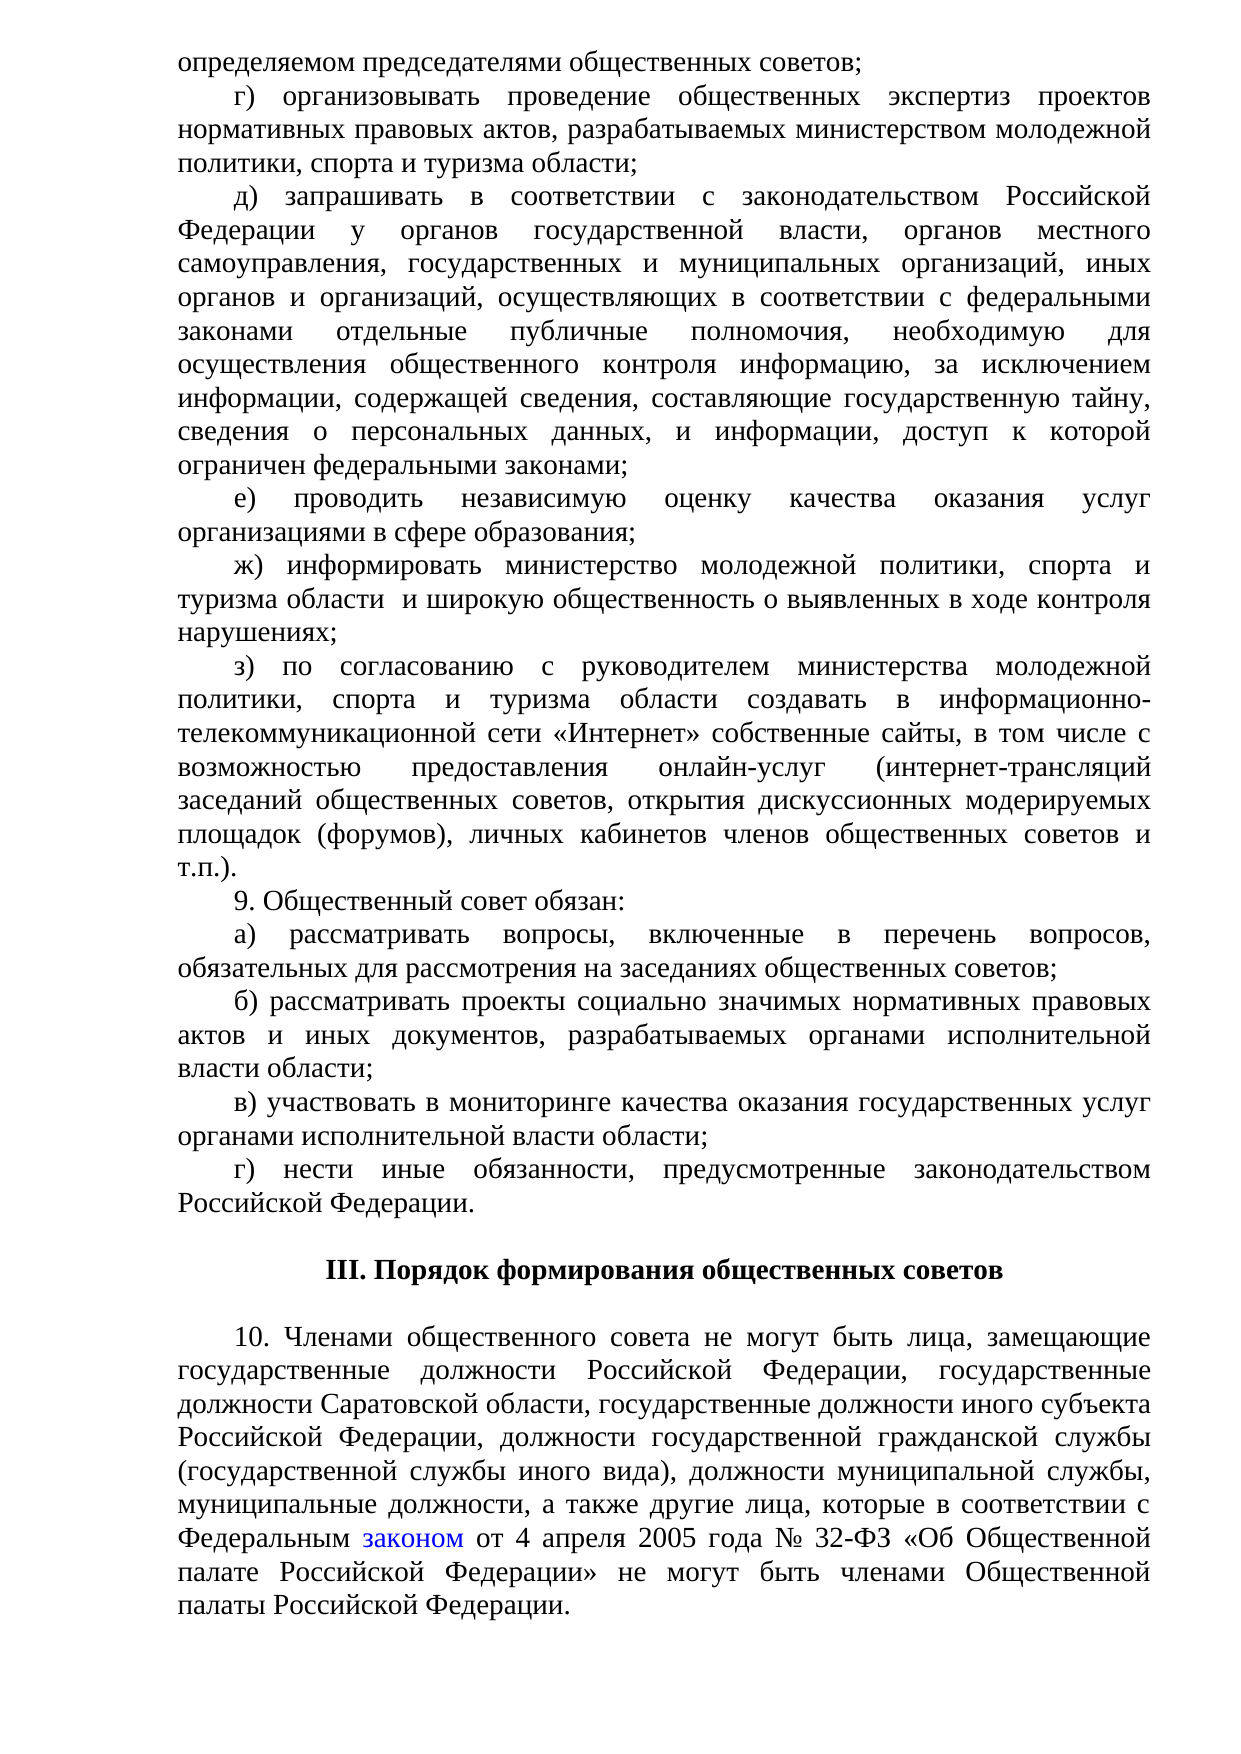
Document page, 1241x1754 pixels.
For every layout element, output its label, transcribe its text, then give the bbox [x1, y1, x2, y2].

text е) проводить независимую оценку качества оказания услуг организациями в сфере образования; [177, 480, 1152, 547]
text д) запрашивать в соответствии с законодательством Российской Федерации у органов государственной власти, органов местного самоуправления, государственных и муниципальных организаций, иных органов и организаций, осуществляющих в соответствии с федеральными законами отдельные публичные полномочия, необходимую для осуществления общественного контроля информацию, за исключением информации, содержащей сведения, составляющие государственную тайну, сведения о персональных данных, и информации, доступ к которой ограничен федеральными законами; [177, 178, 1152, 480]
text г) нести иные обязанности, предусмотренные законодательством Российской Федерации. [177, 1151, 1152, 1218]
text б) рассматривать проекты социально значимых нормативных правовых актов и иных документов, разрабатываемых органами исполнительной власти области; [177, 983, 1152, 1084]
text ж) информировать министерство молодежной политики, спорта и туризма области и широкую общественность о выявленных в ходе контроля нарушениях; [177, 547, 1152, 648]
text г) организовывать проведение общественных экспертиз проектов нормативных правовых актов, разрабатываемых министерством молодежной политики, спорта и туризма области; [177, 78, 1152, 178]
text а) рассматривать вопросы, включенные в перечень вопросов, обязательных для рассмотрения на заседаниях общественных советов; [177, 916, 1152, 983]
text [177, 44, 1152, 78]
text III. Порядок формирования общественных советов [177, 1252, 1152, 1285]
text 10. Членами общественного совета не могут быть лица, замещающие государственные должности Российской Федерации, государственные должности Саратовской области, государственные должности иного субъекта Российской Федерации, должности государственной гражданской службы (государственной службы иного вида), должности муниципальной службы, муниципальные должности, а также другие лица, которые в соответствии с Федеральным законом от 4 апреля 2005 года № 32-ФЗ «Об Общественной палате Российской Федерации» не могут быть членами Общественной палаты Российской Федерации. [177, 1319, 1152, 1621]
text з) по согласованию с руководителем министерства молодежной политики, спорта и туризма области создавать в информационно-телекоммуникационной сети «Интернет» собственные сайты, в том числе с возможностью предоставления онлайн-услуг (интернет-трансляций заседаний общественных советов, открытия дискуссионных модерируемых площадок (форумов), личных кабинетов членов общественных советов и т.п.). [177, 648, 1152, 883]
text 9. Общественный совет обязан: [177, 883, 1152, 916]
text в) участвовать в мониторинге качества оказания государственных услуг органами исполнительной власти области; [177, 1084, 1152, 1151]
